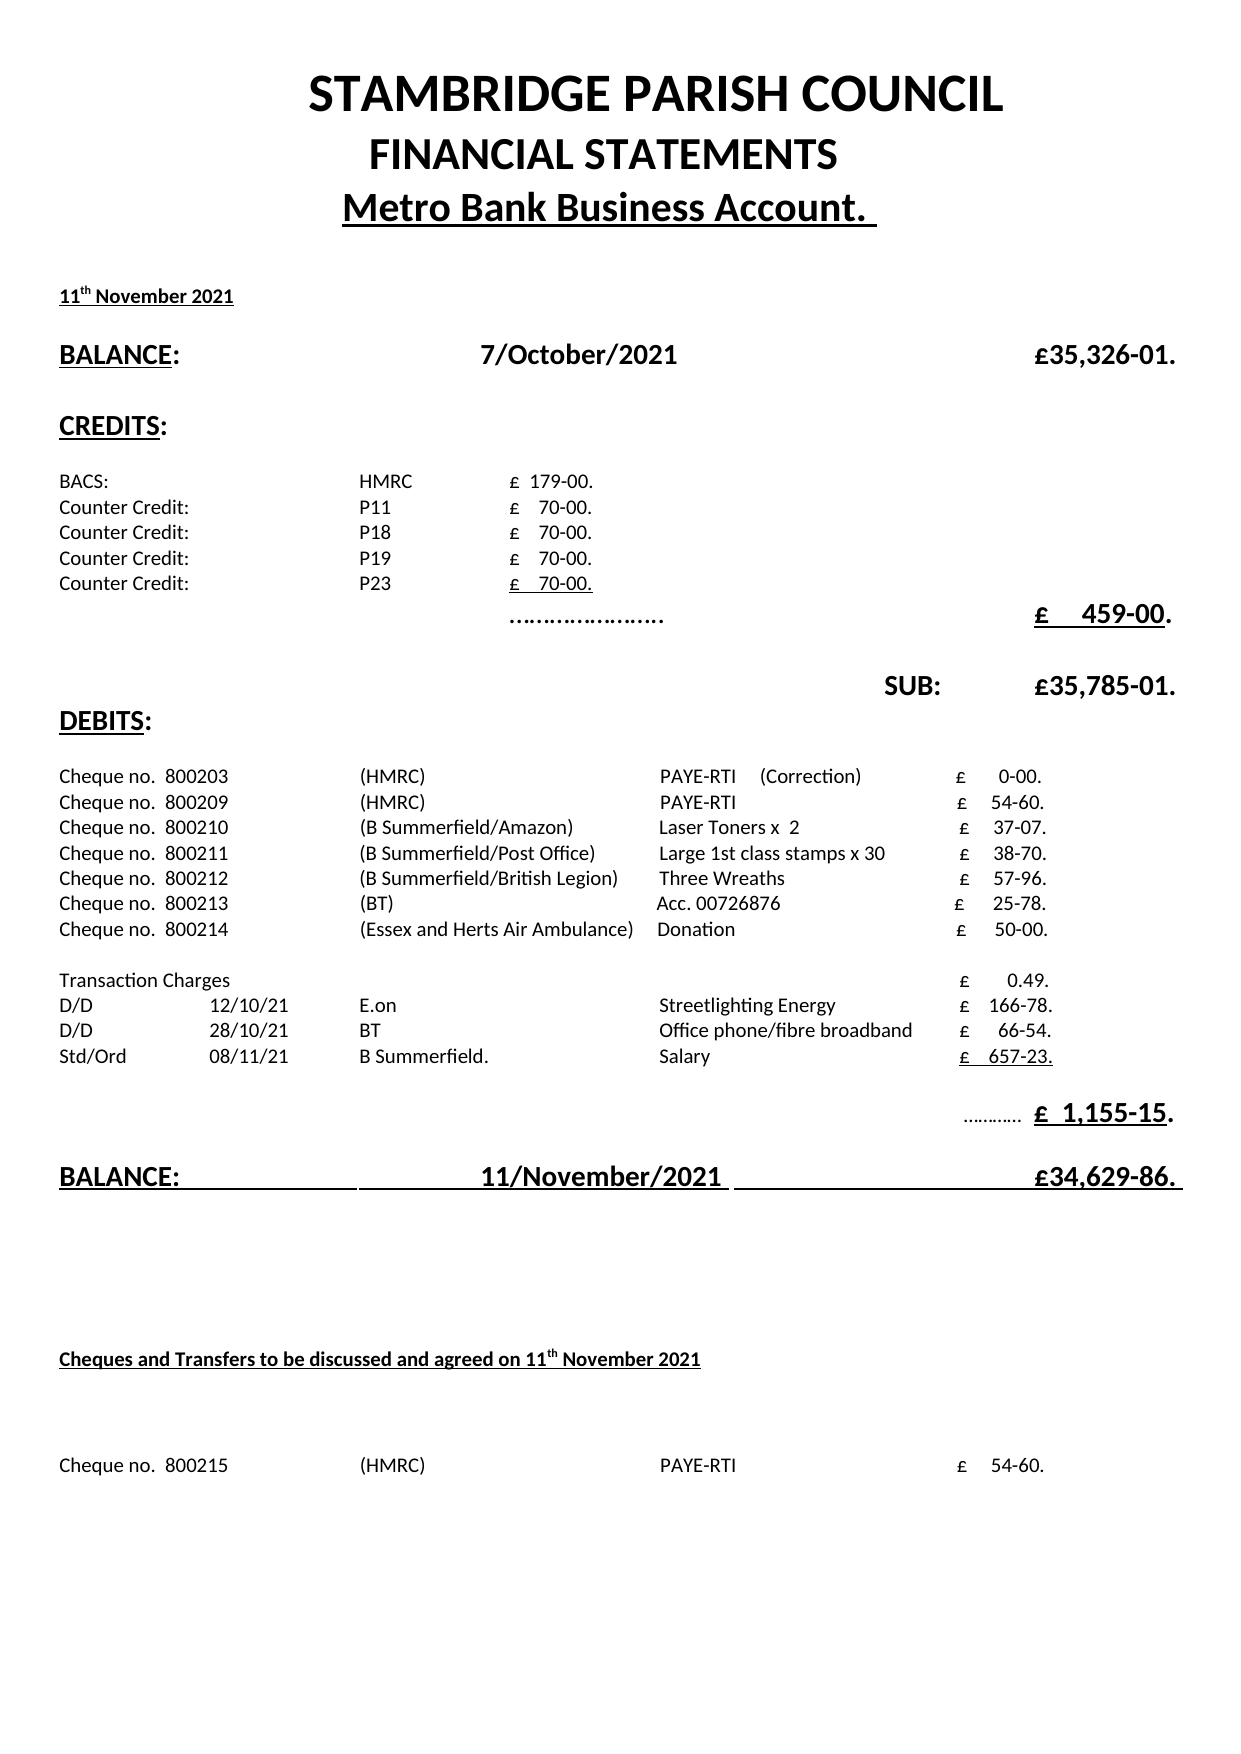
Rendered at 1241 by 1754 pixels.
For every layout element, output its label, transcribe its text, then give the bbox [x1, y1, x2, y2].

text ………… £ 1,155-15. [59, 1094, 1211, 1129]
text FINANCIAL STATEMENTS [59, 125, 1211, 181]
text Cheque no. 800210 (B Summerfield/Amazon) Laser Toners x 2 £ 37-07. [59, 814, 1211, 840]
text Cheque no. 800214 (Essex and Herts Air Ambulance) Donation £ 50-00. [59, 916, 1211, 941]
text Counter Credit: P19 £ 70-00. [59, 545, 1211, 570]
text BALANCE: 11/November/2021 £34,629-86. [59, 1158, 1211, 1193]
text Cheque no. 800209 (HMRC) PAYE-RTI £ 54-60. [59, 789, 1211, 814]
text Counter Credit: P18 £ 70-00. [59, 519, 1211, 545]
text BALANCE: 7/October/2021 £35,326-01. [59, 336, 1211, 372]
text Cheque no. 800215 (HMRC) PAYE-RTI £ 54-60. [59, 1453, 1211, 1478]
text Cheque no. 800203 (HMRC) PAYE-RTI (Correction) £ 0-00. [59, 763, 1211, 789]
text Cheques and Transfers to be discussed and agreed on 11th November 2021 [59, 1346, 1211, 1371]
text Transaction Charges £ 0.49. [59, 967, 1211, 992]
text BACS: HMRC £ 179-00. [59, 468, 1211, 494]
text Cheque no. 800213 (BT) Acc. 00726876 £ 25-78. [59, 891, 1211, 916]
text SUB: £35,785-01. [809, 667, 1211, 702]
text Cheque no. 800212 (B Summerfield/British Legion) Three Wreaths £ 57-96. [59, 865, 1211, 891]
text Cheque no. 800211 (B Summerfield/Post Office) Large 1st class stamps x 30 £ 38-70. [59, 840, 1211, 865]
text ………………….. £ 459-00. [434, 596, 1211, 631]
text Counter Credit: P11 £ 70-00. [59, 494, 1211, 519]
text CREDITS: [59, 407, 1211, 443]
text Counter Credit: P23 £ 70-00. [59, 570, 1211, 596]
text STAMBRIDGE PARISH COUNCIL [59, 59, 1211, 125]
text Metro Bank Business Account. [59, 181, 1211, 232]
text Std/Ord 08/11/21 B Summerfield. Salary £ 657-23. [59, 1043, 1211, 1068]
text 11th November 2021 [59, 283, 1211, 308]
text DEBITS: [59, 702, 1211, 738]
text D/D 12/10/21 E.on Streetlighting Energy £ 166-78. [59, 992, 1211, 1018]
text D/D 28/10/21 BT Office phone/fibre broadband £ 66-54. [59, 1018, 1211, 1043]
